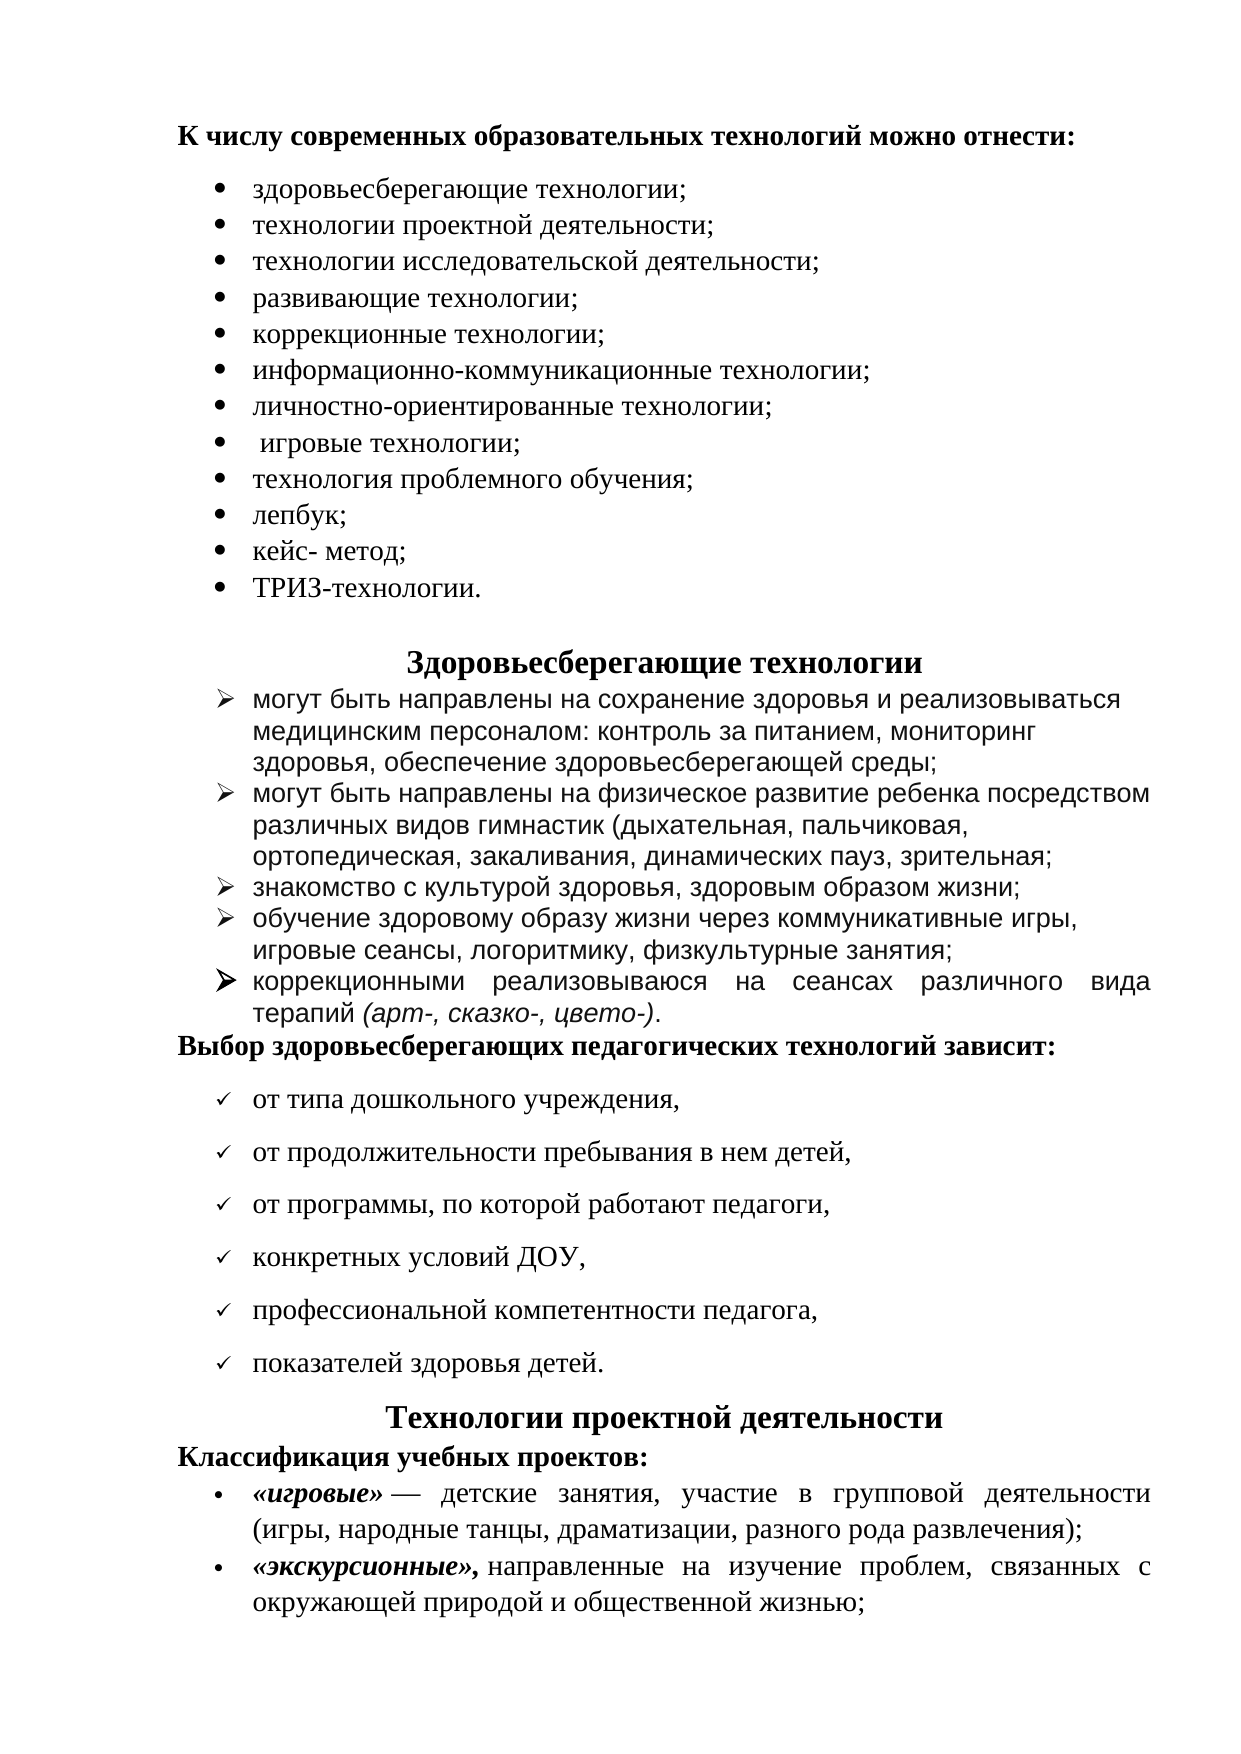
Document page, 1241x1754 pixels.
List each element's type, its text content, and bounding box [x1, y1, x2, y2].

text Здоровьесберегающие технологии [177, 642, 1152, 680]
list показателей здоровья детей. [215, 1345, 1152, 1378]
list обучение здоровому образу жизни через коммуникативные игры, игровые сеансы, логоритмику, физкультурные занятия; [215, 902, 1152, 965]
list здоровьесберегающие технологии; [215, 171, 1152, 204]
list могут быть направлены на физическое развитие ребенка посредством различных видов гимнастик (дыхательная, пальчиковая, ортопедическая, закаливания, динамических пауз, зрительная; [215, 777, 1152, 871]
list «экскурсионные», направленные на изучение проблем, связанных с окружающей природой и общественной жизнью; [215, 1548, 1152, 1617]
list ТРИЗ-технологии. [215, 570, 1152, 603]
list кейс- метод; [215, 533, 1152, 567]
list «игровые» — детские занятия, участие в групповой деятельности (игры, народные танцы, драматизации, разного рода развлечения); [215, 1475, 1152, 1545]
list лепбук; [215, 497, 1152, 531]
list технология проблемного обучения; [215, 461, 1152, 494]
list технологии исследовательской деятельности; [215, 243, 1152, 277]
list конкретных условий ДОУ, [215, 1239, 1152, 1273]
list развивающие технологии; [215, 280, 1152, 313]
list от программы, по которой работают педагоги, [215, 1187, 1152, 1220]
list от типа дошкольного учреждения, [215, 1081, 1152, 1114]
list личностно-ориентированные технологии; [215, 388, 1152, 422]
list могут быть направлены на сохранение здоровья и реализовываться медицинским персоналом: контроль за питанием, мониторинг здоровья, обеспечение здоровьесберегающей среды; [215, 683, 1152, 777]
list коррекционными реализовываюся на сеансах различного вида терапий (арт-, сказко-, цвето-). [215, 965, 1152, 1028]
list коррекционные технологии; [215, 316, 1152, 349]
list игровые технологии; [215, 425, 1152, 458]
text Выбор здоровьесберегающих педагогических технологий зависит: [177, 1028, 1152, 1062]
list технологии проектной деятельности; [215, 207, 1152, 241]
list знакомство с культурой здоровья, здоровым образом жизни; [215, 871, 1152, 902]
text К числу современных образовательных технологий можно отнести: [177, 118, 1152, 152]
list профессиональной компетентности педагога, [215, 1292, 1152, 1326]
text Классификация учебных проектов: [177, 1439, 1152, 1473]
text Технологии проектной деятельности [177, 1398, 1152, 1436]
list информационно-коммуникационные технологии; [215, 352, 1152, 386]
list от продолжительности пребывания в нем детей, [215, 1134, 1152, 1167]
